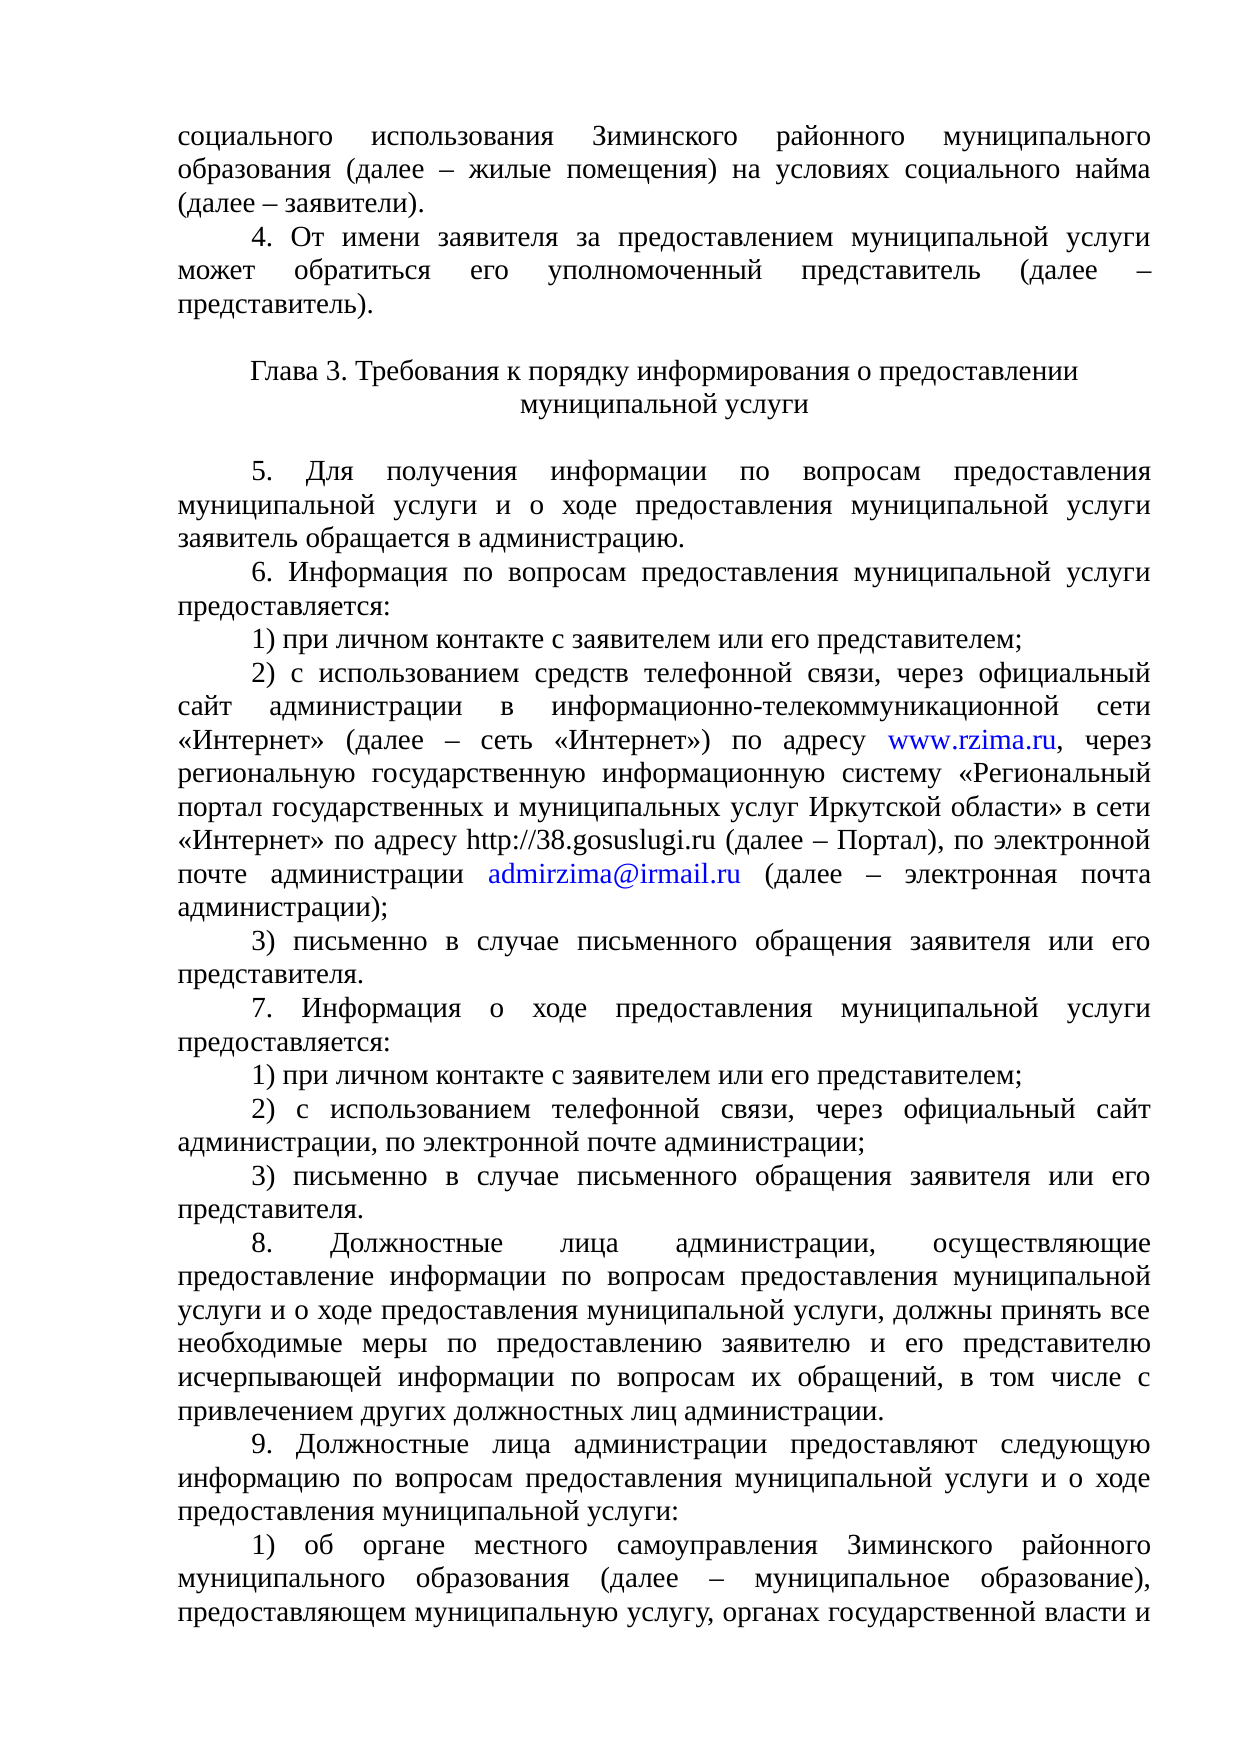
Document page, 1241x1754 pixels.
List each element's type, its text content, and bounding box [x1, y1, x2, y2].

text 3) письменно в случае письменного обращения заявителя или его представителя. [177, 923, 1152, 990]
text 4. От имени заявителя за предоставлением муниципальной услуги может обратиться его уполномоченный представитель (далее – представитель). [177, 219, 1152, 319]
text Глава 3. Требования к порядку информирования о предоставлении муниципальной услуги [177, 353, 1152, 420]
text 5. Для получения информации по вопросам предоставления муниципальной услуги и о ходе предоставления муниципальной услуги заявитель обращается в администрацию. [177, 453, 1152, 554]
text 9. Должностные лица администрации предоставляют следующую информацию по вопросам предоставления муниципальной услуги и о ходе предоставления муниципальной услуги: [177, 1426, 1152, 1527]
text 7. Информация о ходе предоставления муниципальной услуги предоставляется: [177, 990, 1152, 1057]
text 1) при личном контакте с заявителем или его представителем; [177, 621, 1152, 655]
text 2) с использованием средств телефонной связи, через официальный сайт администрации в информационно-телекоммуникационной сети «Интернет» (далее – сеть «Интернет») по адресу www.rzima.ru, через региональную государственную информационную систему «Региональный портал государственных и муниципальных услуг Иркутской области» в сети «Интернет» по адресу http://38.gosuslugi.ru (далее – Портал), по электронной почте администрации admirzima@irmail.ru (далее – электронная почта администрации); [177, 655, 1152, 923]
text 8. Должностные лица администрации, осуществляющие предоставление информации по вопросам предоставления муниципальной услуги и о ходе предоставления муниципальной услуги, должны принять все необходимые меры по предоставлению заявителю и его представителю исчерпывающей информации по вопросам их обращений, в том числе с привлечением других должностных лиц администрации. [177, 1225, 1152, 1426]
text 3) письменно в случае письменного обращения заявителя или его представителя. [177, 1158, 1152, 1225]
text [177, 1527, 1152, 1627]
text 1) при личном контакте с заявителем или его представителем; [177, 1057, 1152, 1091]
text 6. Информация по вопросам предоставления муниципальной услуги предоставляется: [177, 554, 1152, 621]
text 2) с использованием телефонной связи, через официальный сайт администрации, по электронной почте администрации; [177, 1091, 1152, 1158]
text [177, 118, 1152, 219]
